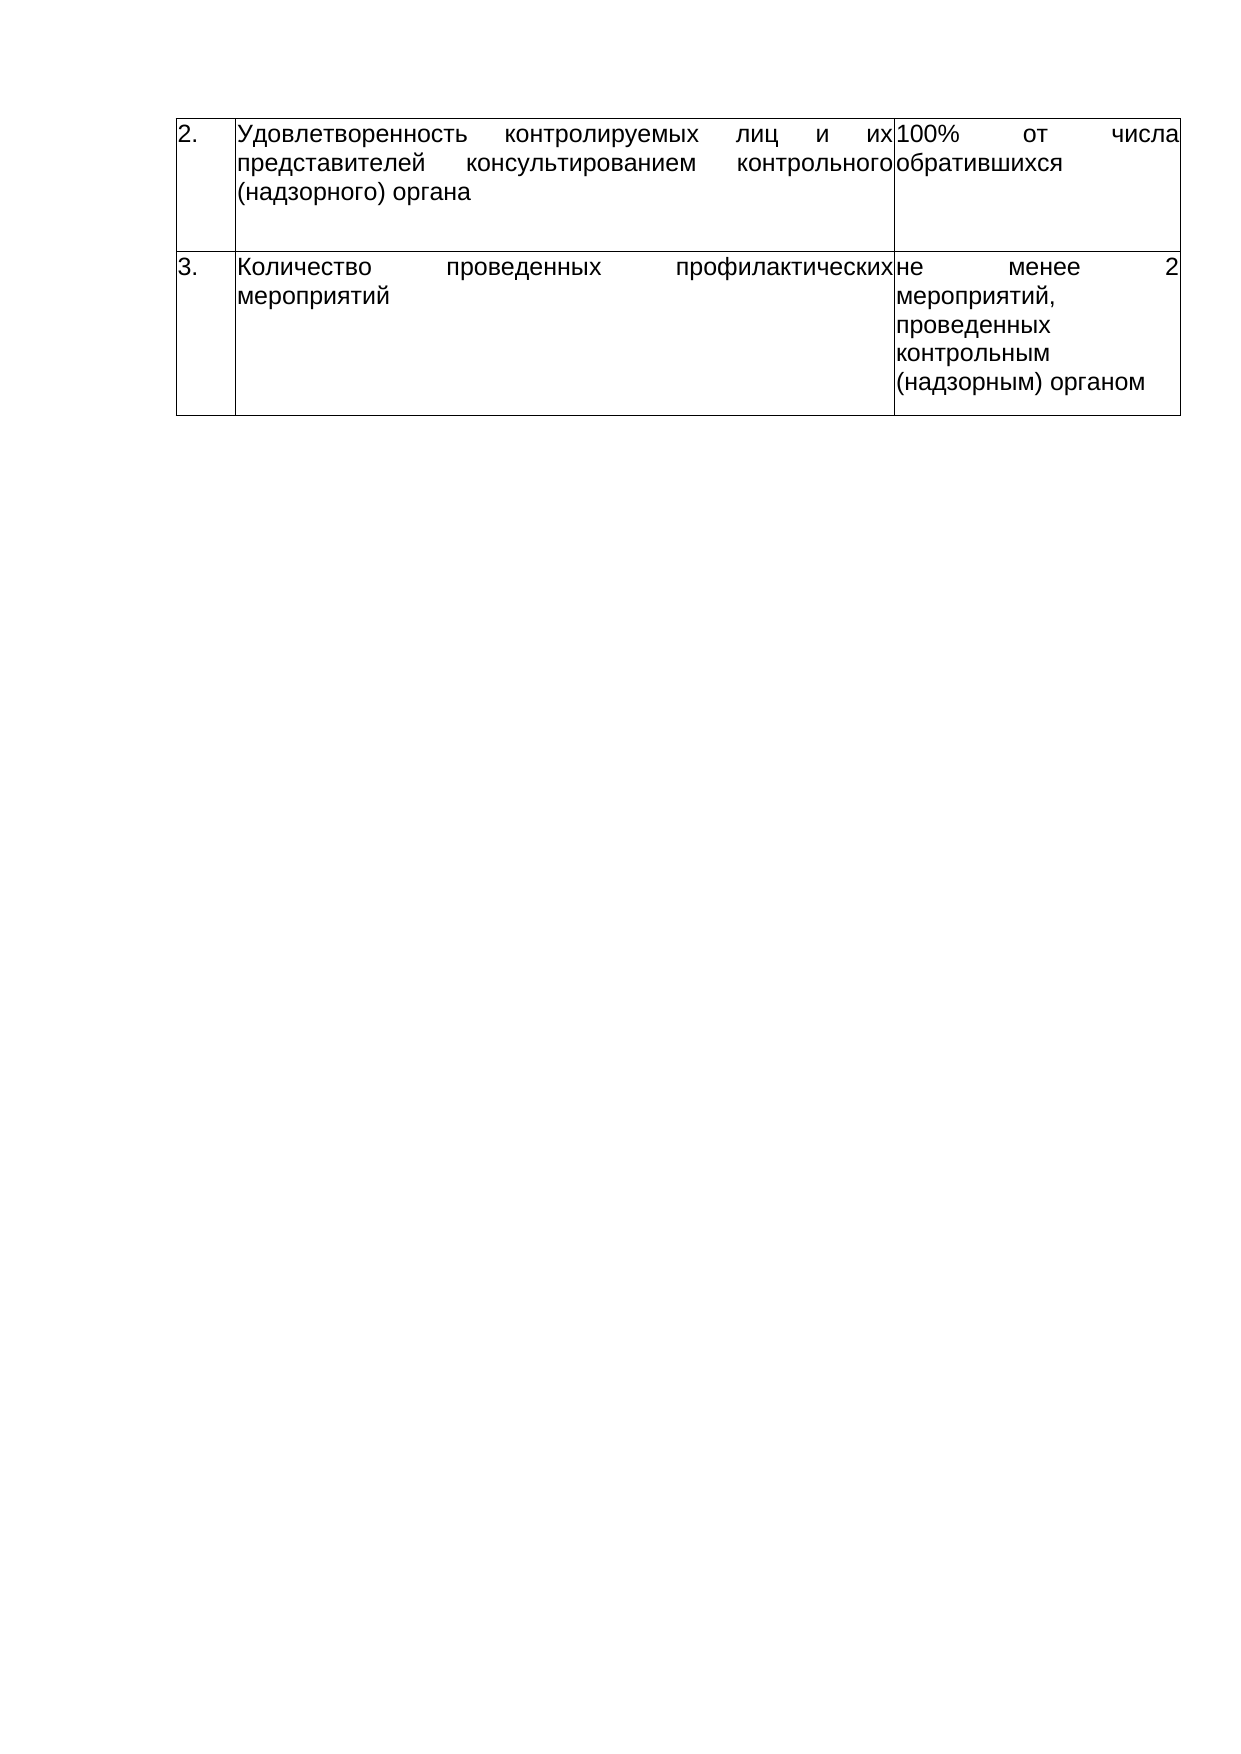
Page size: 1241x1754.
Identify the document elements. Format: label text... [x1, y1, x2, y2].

table_cell 100% от числа обратившихся [895, 119, 1180, 251]
table_cell 3. [177, 252, 235, 414]
table_cell Удовлетворенность контролируемых лиц и их представителей консультированием контрольного (надзорного) органа [236, 119, 894, 251]
table_cell Количество проведенных профилактических мероприятий [236, 252, 894, 414]
table_cell 2. [177, 119, 235, 251]
table_cell не менее 2 мероприятий, проведенных контрольным (надзорным) органом [895, 252, 1180, 414]
